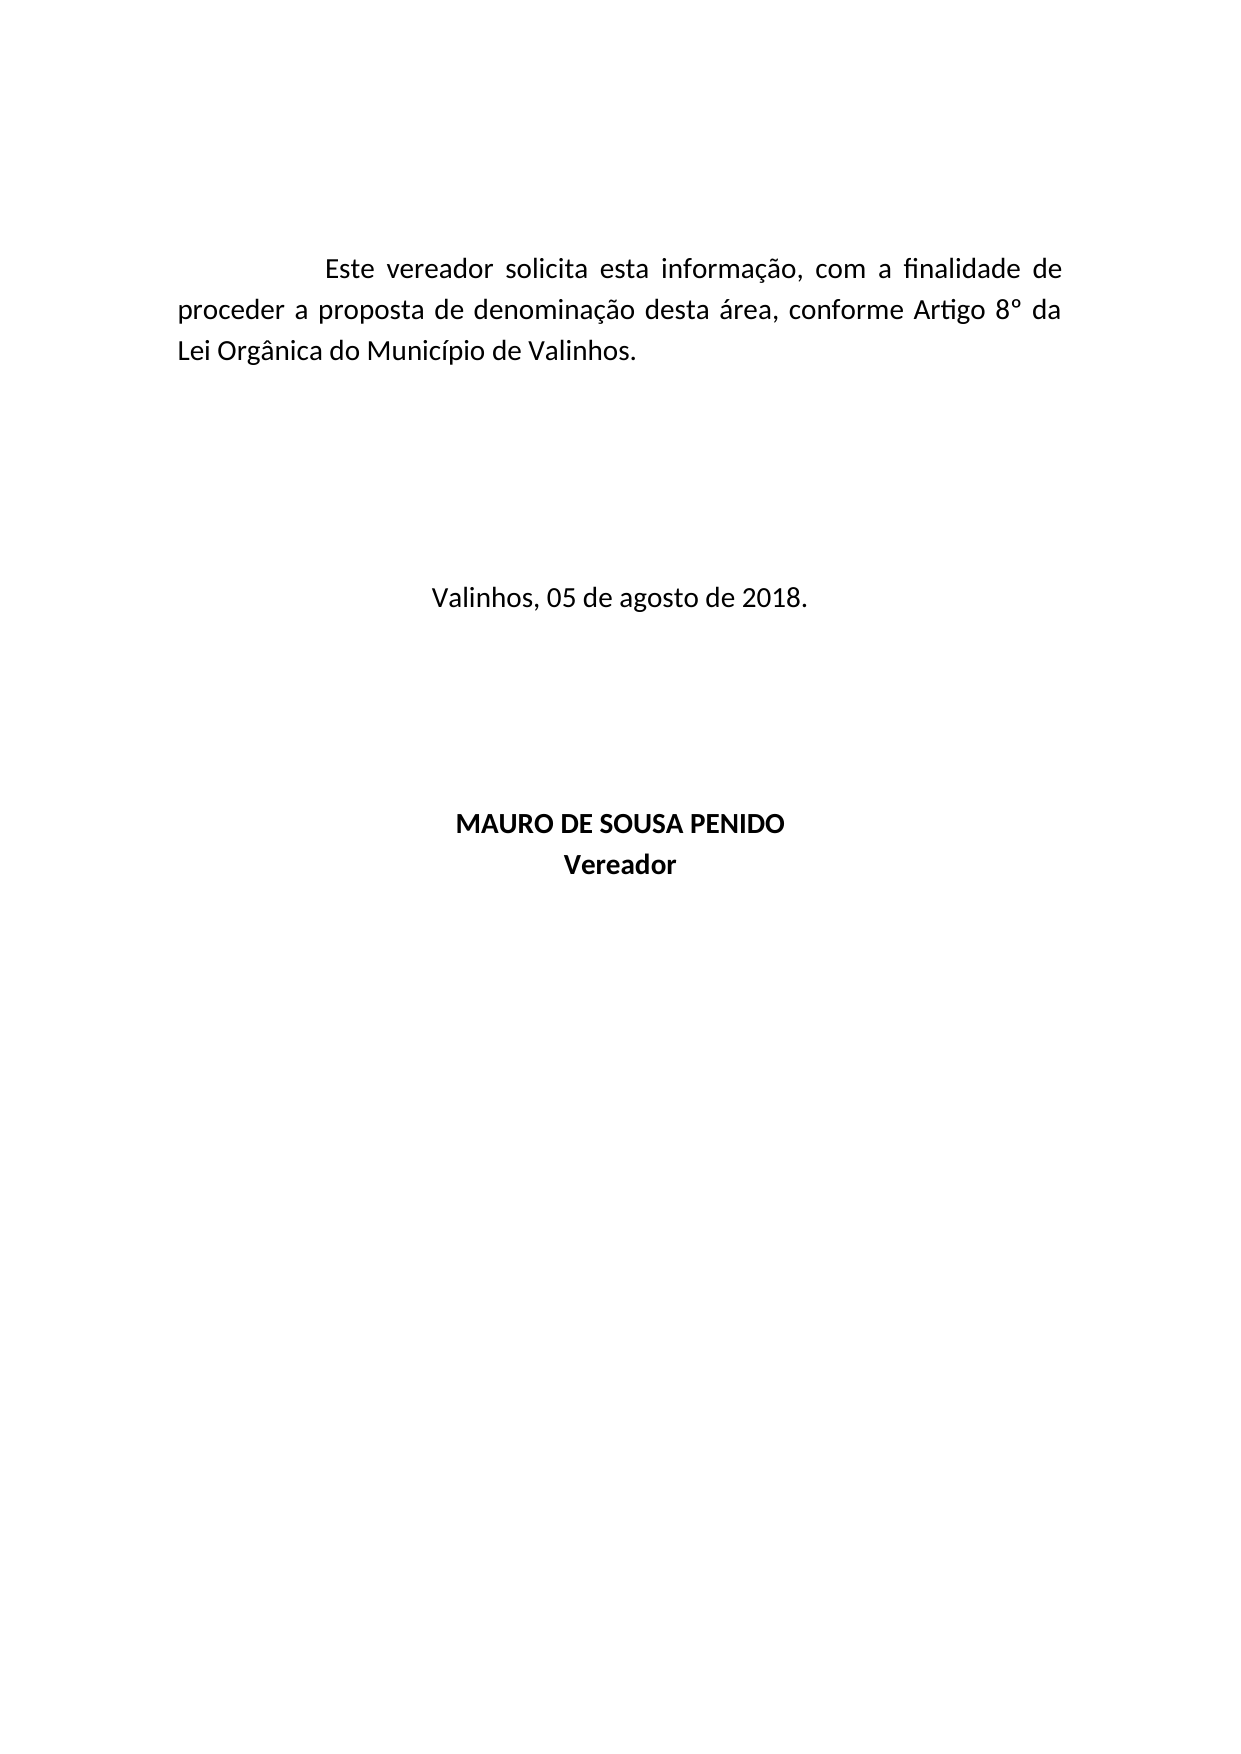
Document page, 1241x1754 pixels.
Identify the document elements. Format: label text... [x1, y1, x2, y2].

text Este vereador solicita esta informação, com a finalidade de proceder a proposta de denominação desta área, conforme Artigo 8º da Lei Orgânica do Município de Valinhos. [177, 250, 1063, 368]
text MAURO DE SOUSA PENIDO [177, 805, 1063, 840]
text Valinhos, 05 de agosto de 2018. [177, 579, 1063, 615]
text Vereador [177, 846, 1063, 881]
